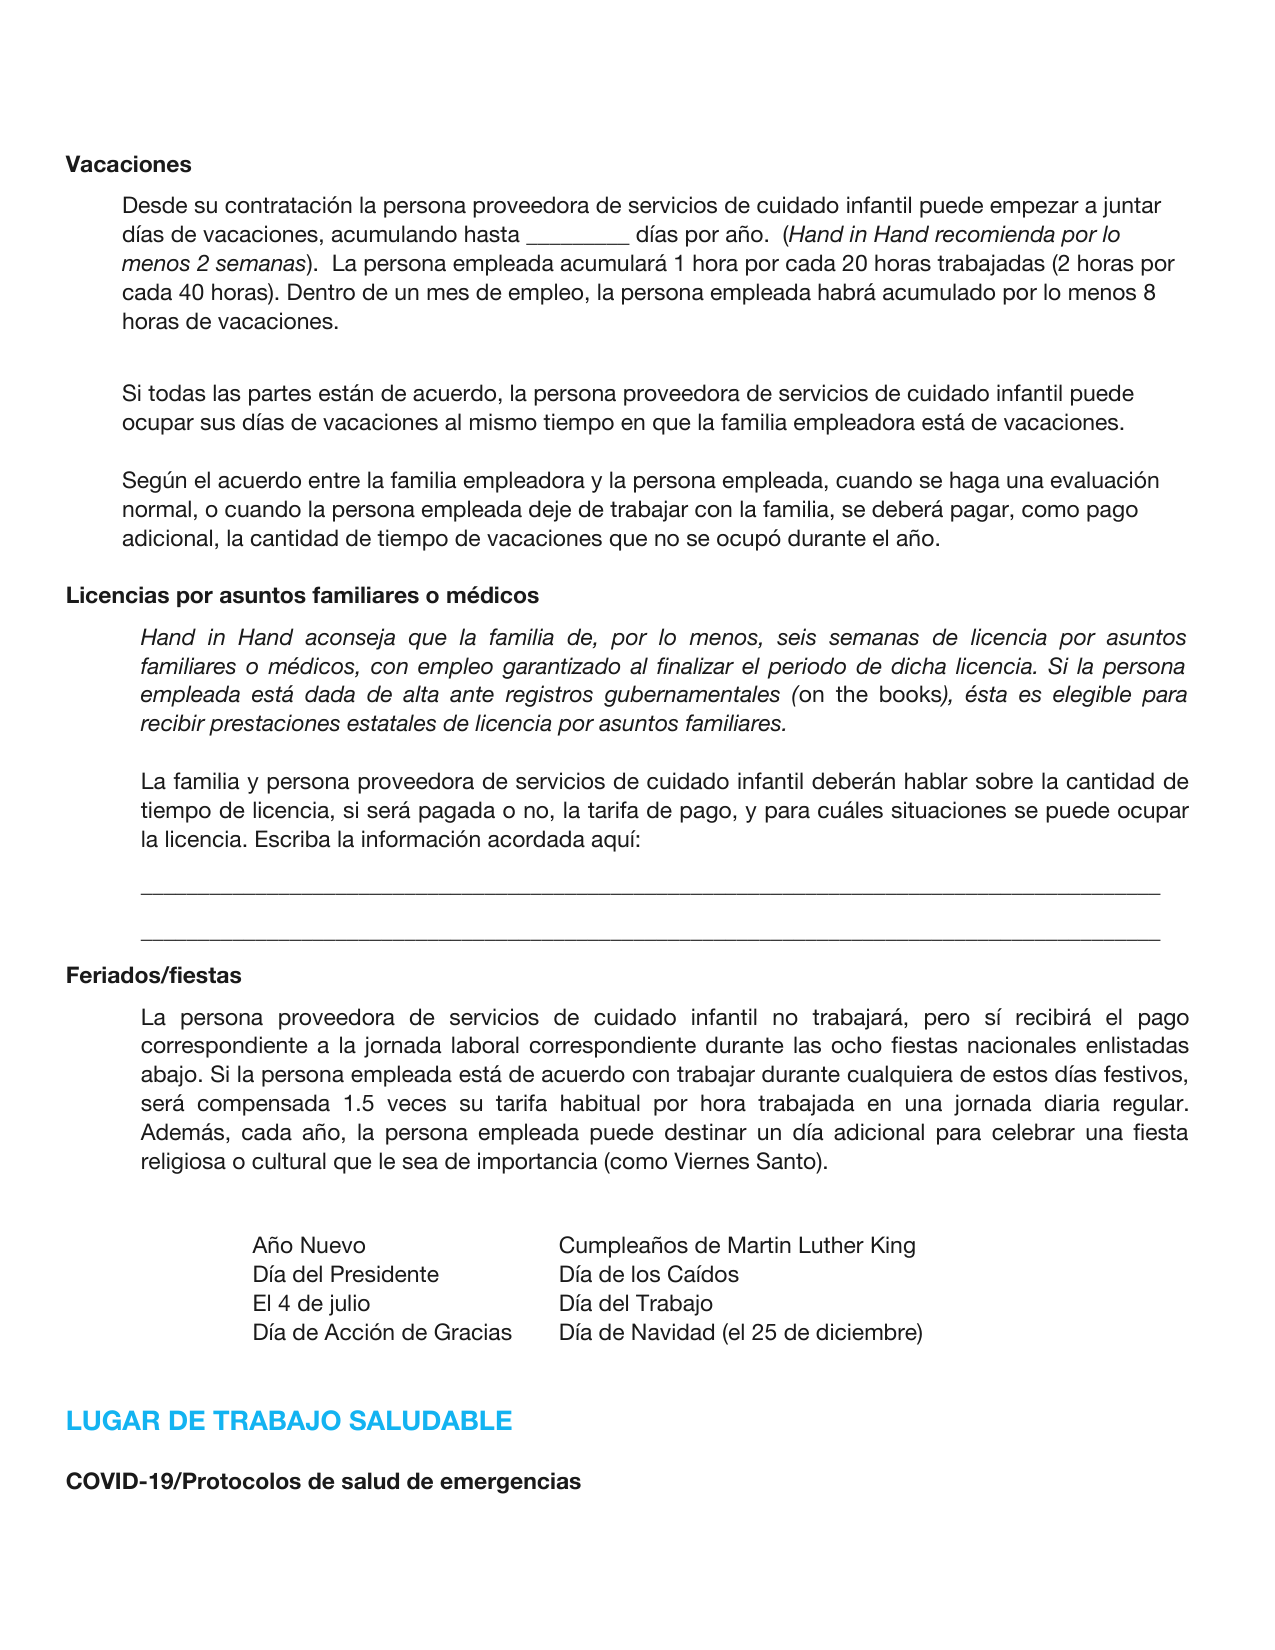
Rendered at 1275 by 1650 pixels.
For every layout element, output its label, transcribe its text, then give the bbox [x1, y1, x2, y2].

text Hand in Hand aconseja que la familia de, por lo menos, seis semanas de licencia por asuntos familiares o médicos, con empleo garantizado al finalizar el periodo de dicha licencia. Si la persona empleada está dada de alta ante registros gubernamentales (on the books), ésta es elegible para recibir prestaciones estatales de licencia por asuntos familiares. [141, 623, 1191, 738]
text Si todas las partes están de acuerdo, la persona proveedora de servicios de cuidado infantil puede ocupar sus días de vacaciones al mismo tiempo en que la familia empleadora está de vacaciones. [122, 379, 1191, 437]
text _________________________________________________________________________________________ [141, 870, 1191, 899]
text LUGAR DE TRABAJO SALUDABLE [66, 1404, 1191, 1438]
table_header Cumpleaños de Martin Luther King [548, 1231, 1002, 1260]
table_header Año Nuevo [241, 1231, 547, 1260]
text Desde su contratación la persona proveedora de servicios de cuidado infantil puede empezar a juntar días de vacaciones, acumulando hasta _________ días por año. (Hand in Hand recomienda por lo menos 2 semanas). La persona empleada acumulará 1 hora por cada 20 horas trabajadas (2 horas por cada 40 horas). Dentro de un mes de empleo, la persona empleada habrá acumulado por lo menos 8 horas de vacaciones. [122, 191, 1191, 336]
text COVID-19/Protocolos de salud de emergencias [66, 1467, 1191, 1496]
table_cell Día del Presidente [241, 1260, 547, 1289]
table_cell Día de Navidad (el 25 de diciembre) [548, 1318, 1002, 1347]
table_cell Día de los Caídos [548, 1260, 1002, 1289]
text La familia y persona proveedora de servicios de cuidado infantil deberán hablar sobre la cantidad de tiempo de licencia, si será pagada o no, la tarifa de pago, y para cuáles situaciones se puede ocupar la licencia. Escriba la información acordada aquí: [141, 767, 1191, 854]
text Vacaciones [66, 150, 1191, 179]
text Feriados/fiestas [66, 961, 1191, 990]
table_cell El 4 de julio [241, 1289, 547, 1318]
text Licencias por asuntos familiares o médicos [66, 582, 1191, 610]
table_cell Día del Trabajo [548, 1289, 1002, 1318]
text Según el acuerdo entre la familia empleadora y la persona empleada, cuando se haga una evaluación normal, o cuando la persona empleada deje de trabajar con la familia, se deberá pagar, como pago adicional, la cantidad de tiempo de vacaciones que no se ocupó durante el año. [122, 466, 1191, 553]
table_cell Día de Acción de Gracias [241, 1318, 547, 1347]
text _________________________________________________________________________________________ [141, 916, 1191, 945]
text La persona proveedora de servicios de cuidado infantil no trabajará, pero sí recibirá el pago correspondiente a la jornada laboral correspondiente durante las ocho fiestas nacionales enlistadas abajo. Si la persona empleada está de acuerdo con trabajar durante cualquiera de estos días festivos, será compensada 1.5 veces su tarifa habitual por hora trabajada en una jornada diaria regular. Además, cada año, la persona empleada puede destinar un día adicional para celebrar una fiesta religiosa o cultural que le sea de importancia (como Viernes Santo). [141, 1003, 1191, 1176]
